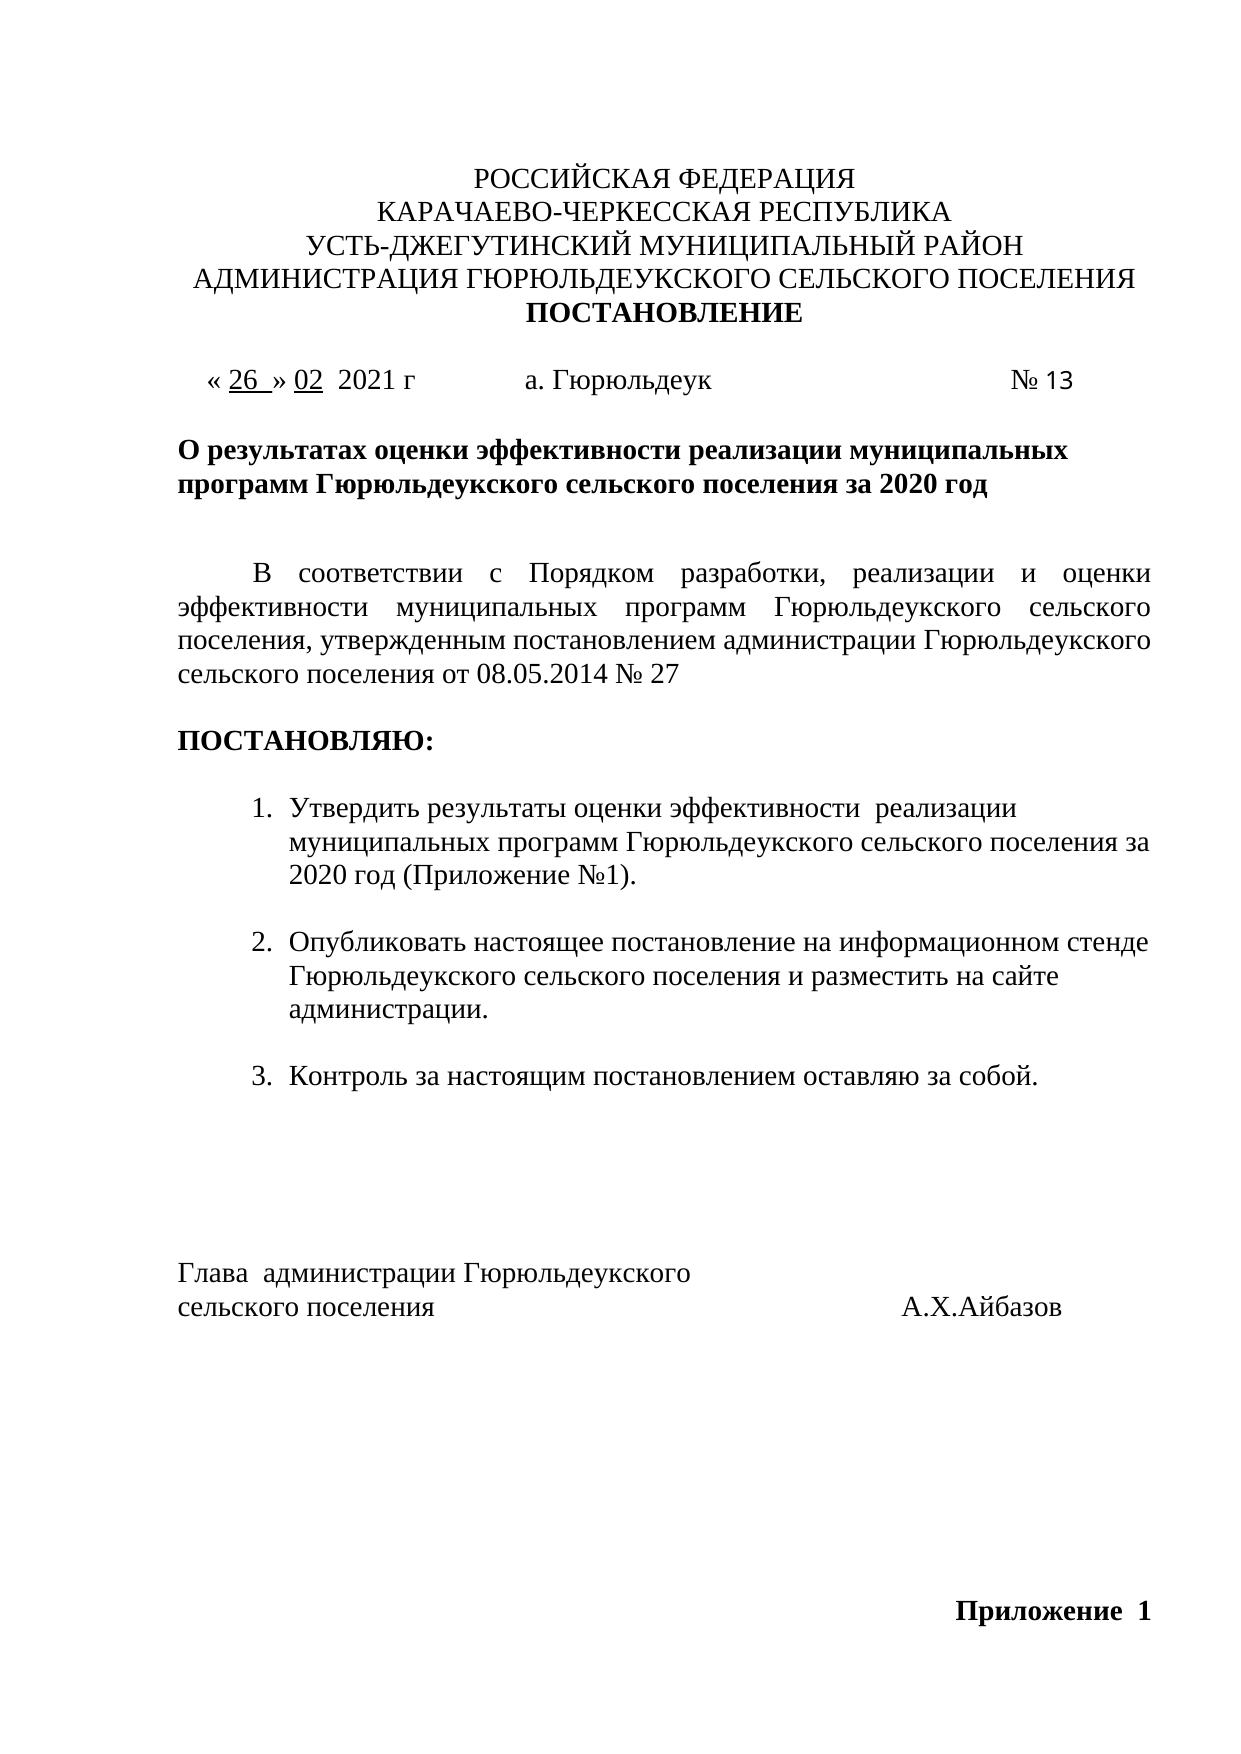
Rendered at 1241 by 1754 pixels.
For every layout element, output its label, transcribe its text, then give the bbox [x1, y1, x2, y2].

text « 26_» 02 2021 г а. Гюрюльдеук № 13 [177, 362, 1152, 397]
text РОССИЙСКАЯ ФЕДЕРАЦИЯ [177, 161, 1152, 194]
text ПОСТАНОВЛЕНИЕ [177, 295, 1152, 329]
text В соответствии с Порядком разработки, реализации и оценки эффективности муниципальных программ Гюрюльдеукского сельского поселения, утвержденным постановлением администрации Гюрюльдеукского сельского поселения от 08.05.2014 № 27 [177, 555, 1152, 689]
text УСТЬ-ДЖЕГУТИНСКИЙ МУНИЦИПАЛЬНЫЙ РАЙОН [177, 228, 1152, 262]
list Опубликовать настоящее постановление на информационном стенде Гюрюльдеукского сельского поселения и разместить на сайте администрации. [251, 924, 1152, 1025]
list Утвердить результаты оценки эффективности реализации муниципальных программ Гюрюльдеукского сельского поселения за 2020 год (Приложение №1). [251, 790, 1152, 891]
text КАРАЧАЕВО-ЧЕРКЕССКАЯ РЕСПУБЛИКА [177, 194, 1152, 228]
text ПОСТАНОВЛЯЮ: [177, 723, 1152, 757]
list Контроль за настоящим постановлением оставляю за собой. [251, 1058, 1152, 1092]
text АДМИНИСТРАЦИЯ ГЮРЮЛЬДЕУКСКОГО СЕЛЬСКОГО ПОСЕЛЕНИЯ [177, 262, 1152, 295]
text Глава администрации Гюрюльдеукского сельского поселения А.Х.Айбазов [177, 1255, 1152, 1322]
text Приложение 1 [222, 1593, 1152, 1626]
text О результатах оценки эффективности реализации муниципальных программ Гюрюльдеукского сельского поселения за 2020 год [177, 432, 1152, 499]
